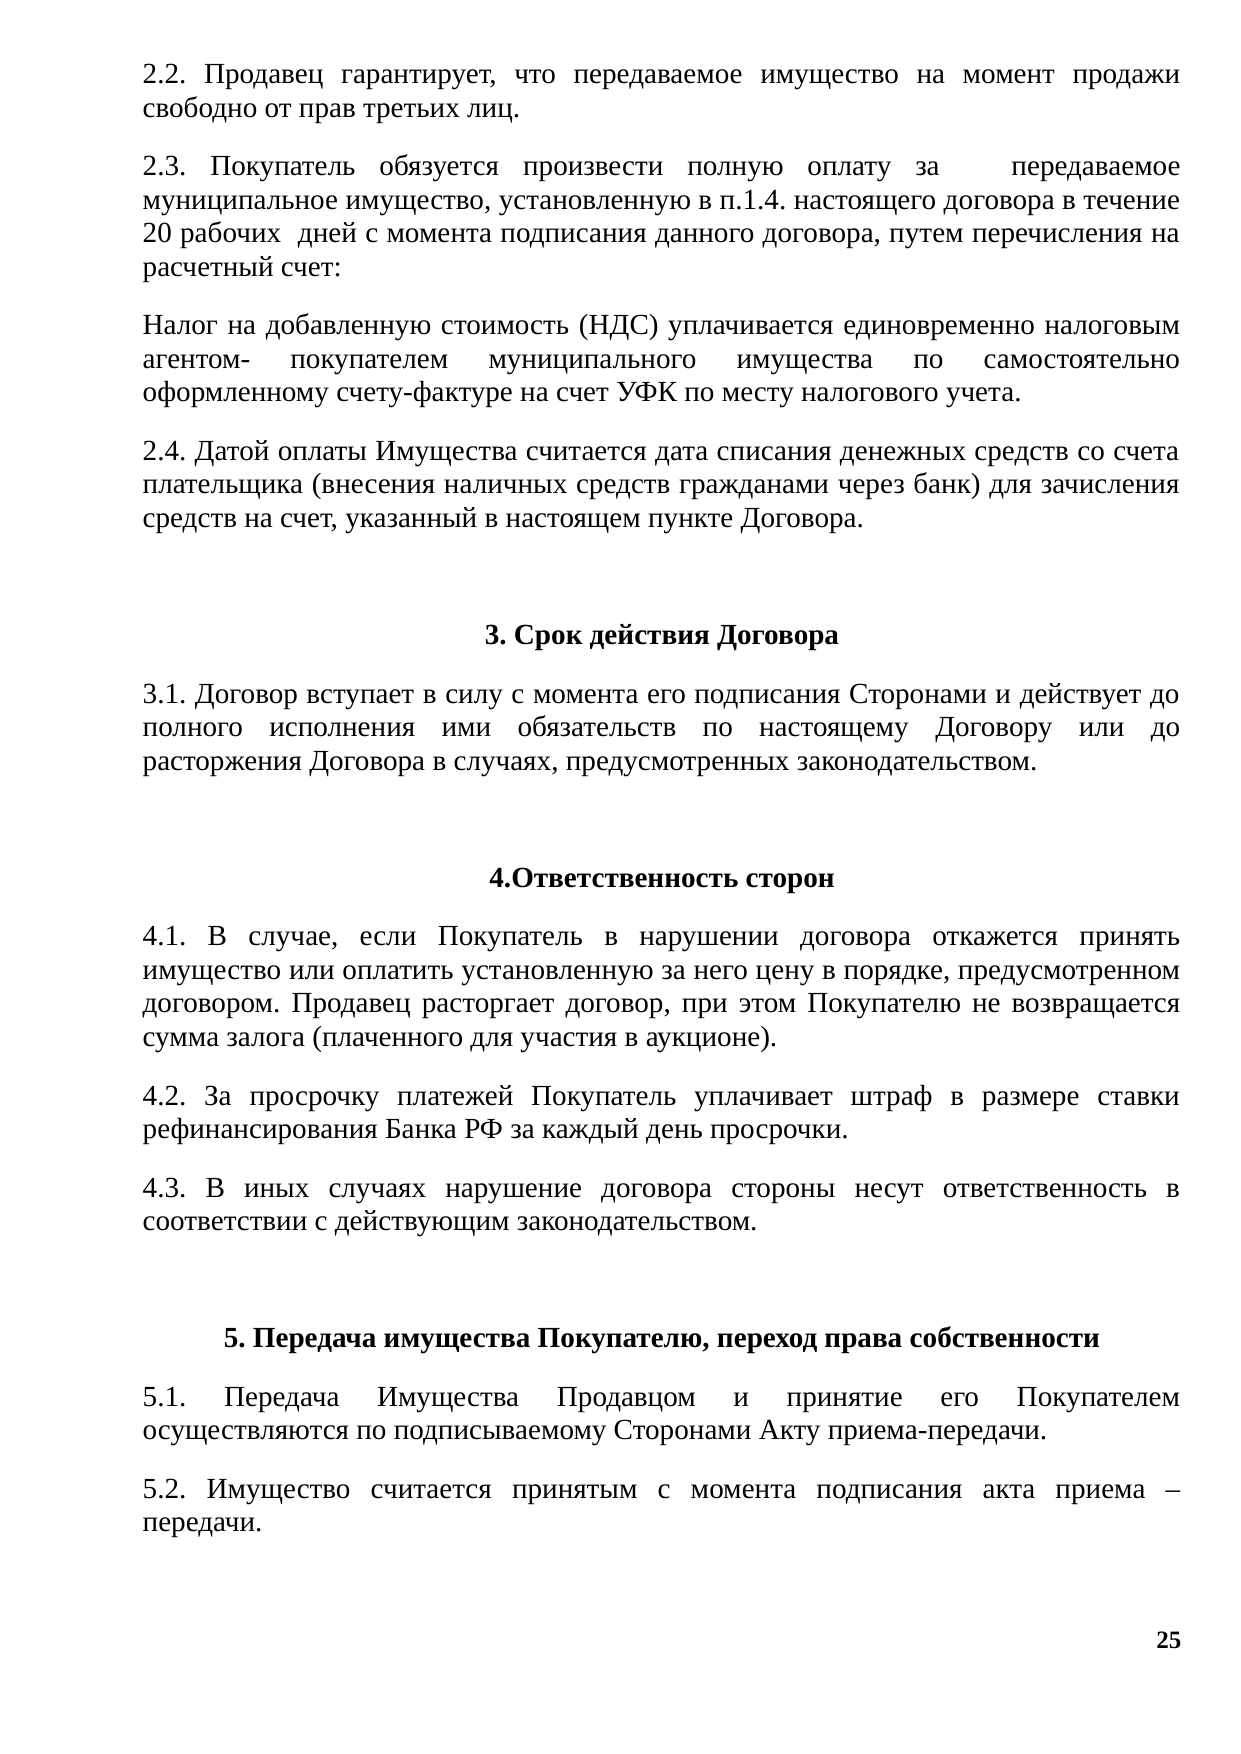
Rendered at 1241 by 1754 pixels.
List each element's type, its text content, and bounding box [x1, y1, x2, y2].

subtitle 2.2. Продавец гарантирует, что передаваемое имущество на момент продажи свободно от прав третьих лиц. [142, 56, 1181, 123]
subtitle Налог на добавленную стоимость (НДС) уплачивается единовременно налоговым агентом- покупателем муниципального имущества по самостоятельно оформленному счету-фактуре на счет УФК по месту налогового учета. [142, 307, 1181, 408]
subtitle 2.3. Покупатель обязуется произвести полную оплату за передаваемое муниципальное имущество, установленную в п.1.4. настоящего договора в течение 20 рабочих дней с момента подписания данного договора, путем перечисления на расчетный счет: [142, 148, 1181, 282]
subtitle 4.3. В иных случаях нарушение договора стороны несут ответственность в соответствии с действующим законодательством. [142, 1170, 1181, 1237]
subtitle 5.2. Имущество считается принятым с момента подписания акта приема – передачи. [142, 1471, 1181, 1538]
subtitle 4.1. В случае, если Покупатель в нарушении договора откажется принять имущество или оплатить установленную за него цену в порядке, предусмотренном договором. Продавец расторгает договор, при этом Покупателю не возвращается сумма залога (плаченного для участия в аукционе). [142, 918, 1181, 1053]
subtitle 3.1. Договор вступает в силу с момента его подписания Сторонами и действует до полного исполнения ими обязательств по настоящему Договору или до расторжения Договора в случаях, предусмотренных законодательством. [142, 676, 1181, 776]
subtitle 5.1. Передача Имущества Продавцом и принятие его Покупателем осуществляются по подписываемому Сторонами Акту приема-передачи. [142, 1379, 1181, 1446]
subtitle 2.4. Датой оплаты Имущества считается дата списания денежных средств со счета плательщика (внесения наличных средств гражданами через банк) для зачисления средств на счет, указанный в настоящем пункте Договора. [142, 433, 1181, 534]
subtitle 4.Ответственность сторон [142, 860, 1181, 893]
subtitle 3. Срок действия Договора [142, 617, 1181, 651]
subtitle 4.2. За просрочку платежей Покупатель уплачивает штраф в размере ставки рефинансирования Банка РФ за каждый день просрочки. [142, 1078, 1181, 1145]
subtitle 5. Передача имущества Покупателю, переход права собственности [142, 1320, 1181, 1354]
